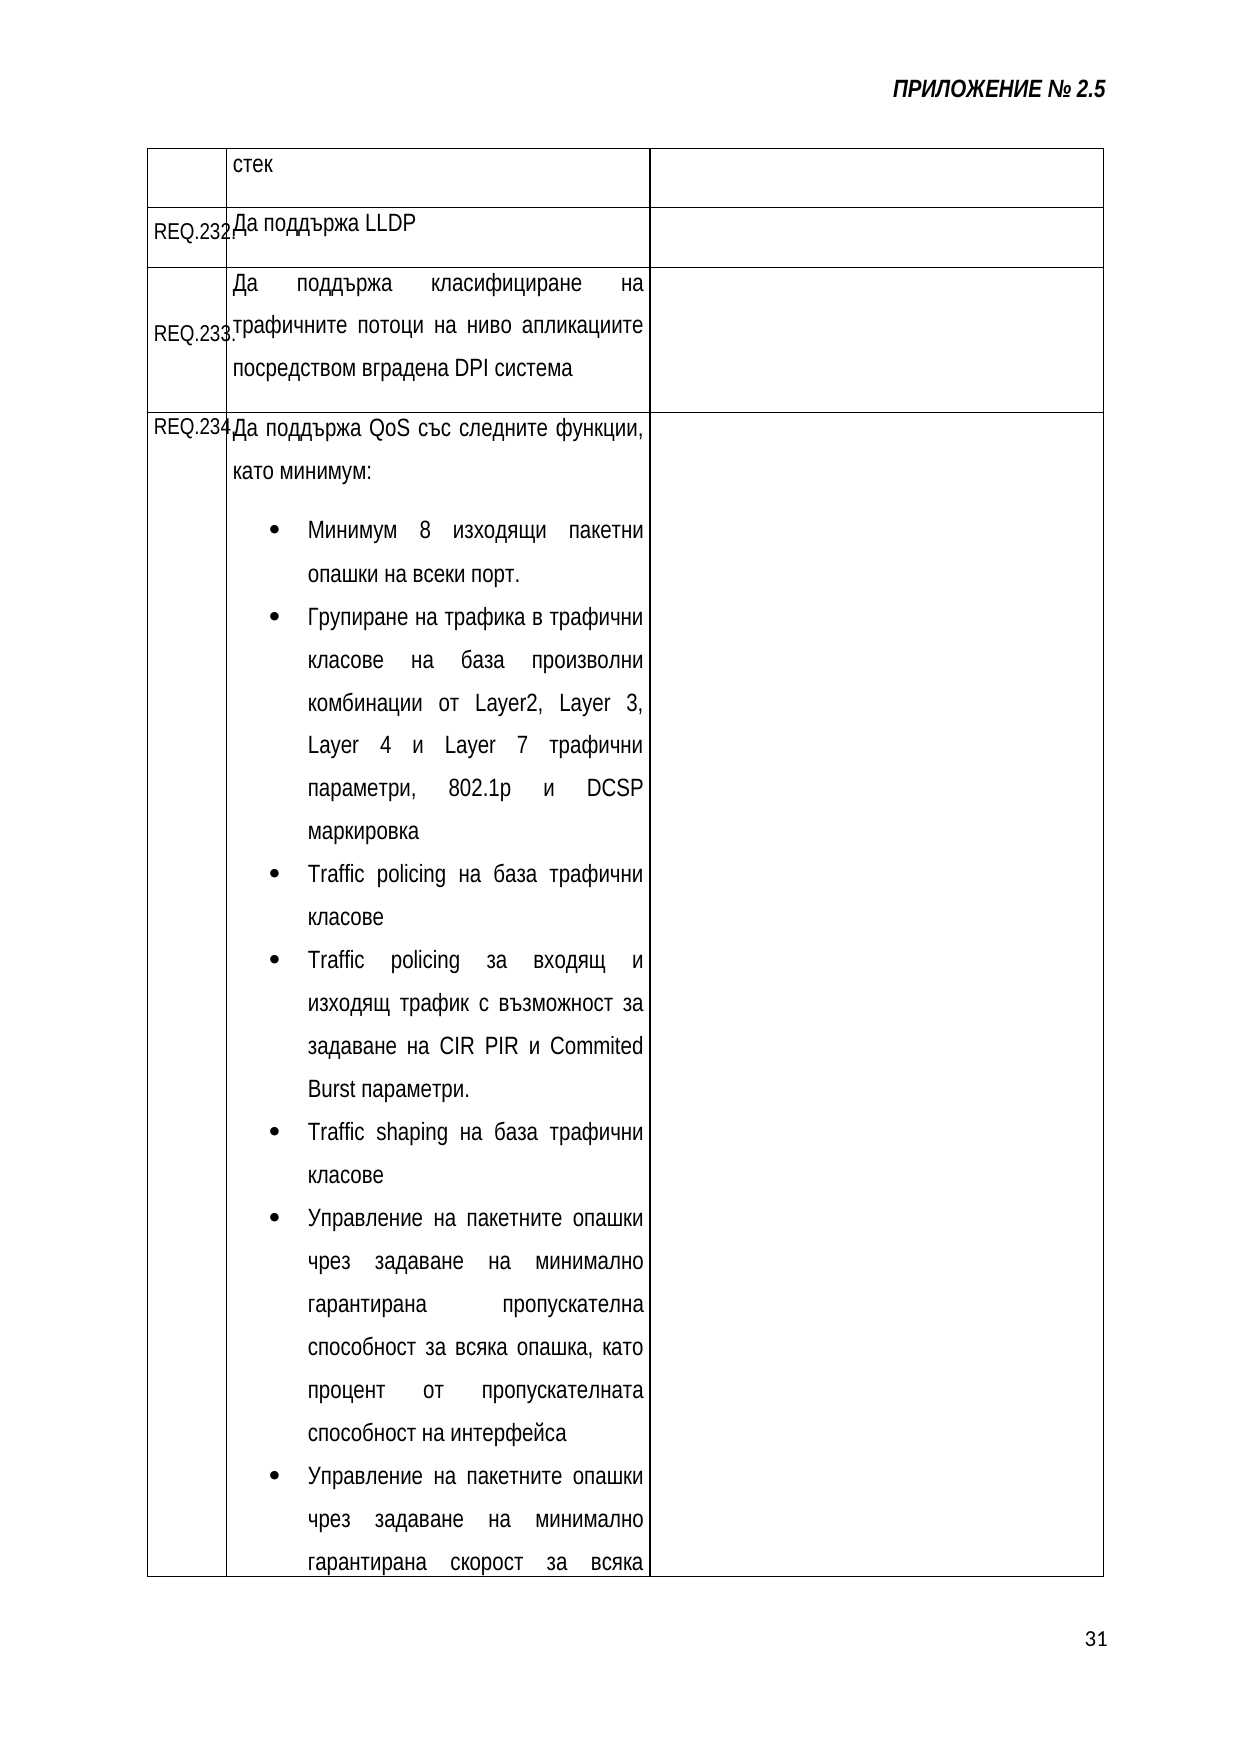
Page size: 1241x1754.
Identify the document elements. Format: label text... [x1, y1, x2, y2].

table_cell [148, 208, 226, 267]
table_cell Да поддържа класифициране на трафичните потоци на ниво апликациите посредством вградена DPI система [227, 268, 649, 412]
table_cell Да поддържа LLDP [227, 208, 649, 267]
table_cell [651, 208, 1103, 267]
table_cell [651, 268, 1103, 412]
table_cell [227, 413, 649, 1576]
table_cell [148, 413, 226, 1576]
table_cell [227, 149, 649, 207]
table_cell [651, 149, 1103, 207]
table_cell [148, 149, 226, 207]
table_cell [651, 413, 1103, 1576]
table_cell [148, 268, 226, 412]
